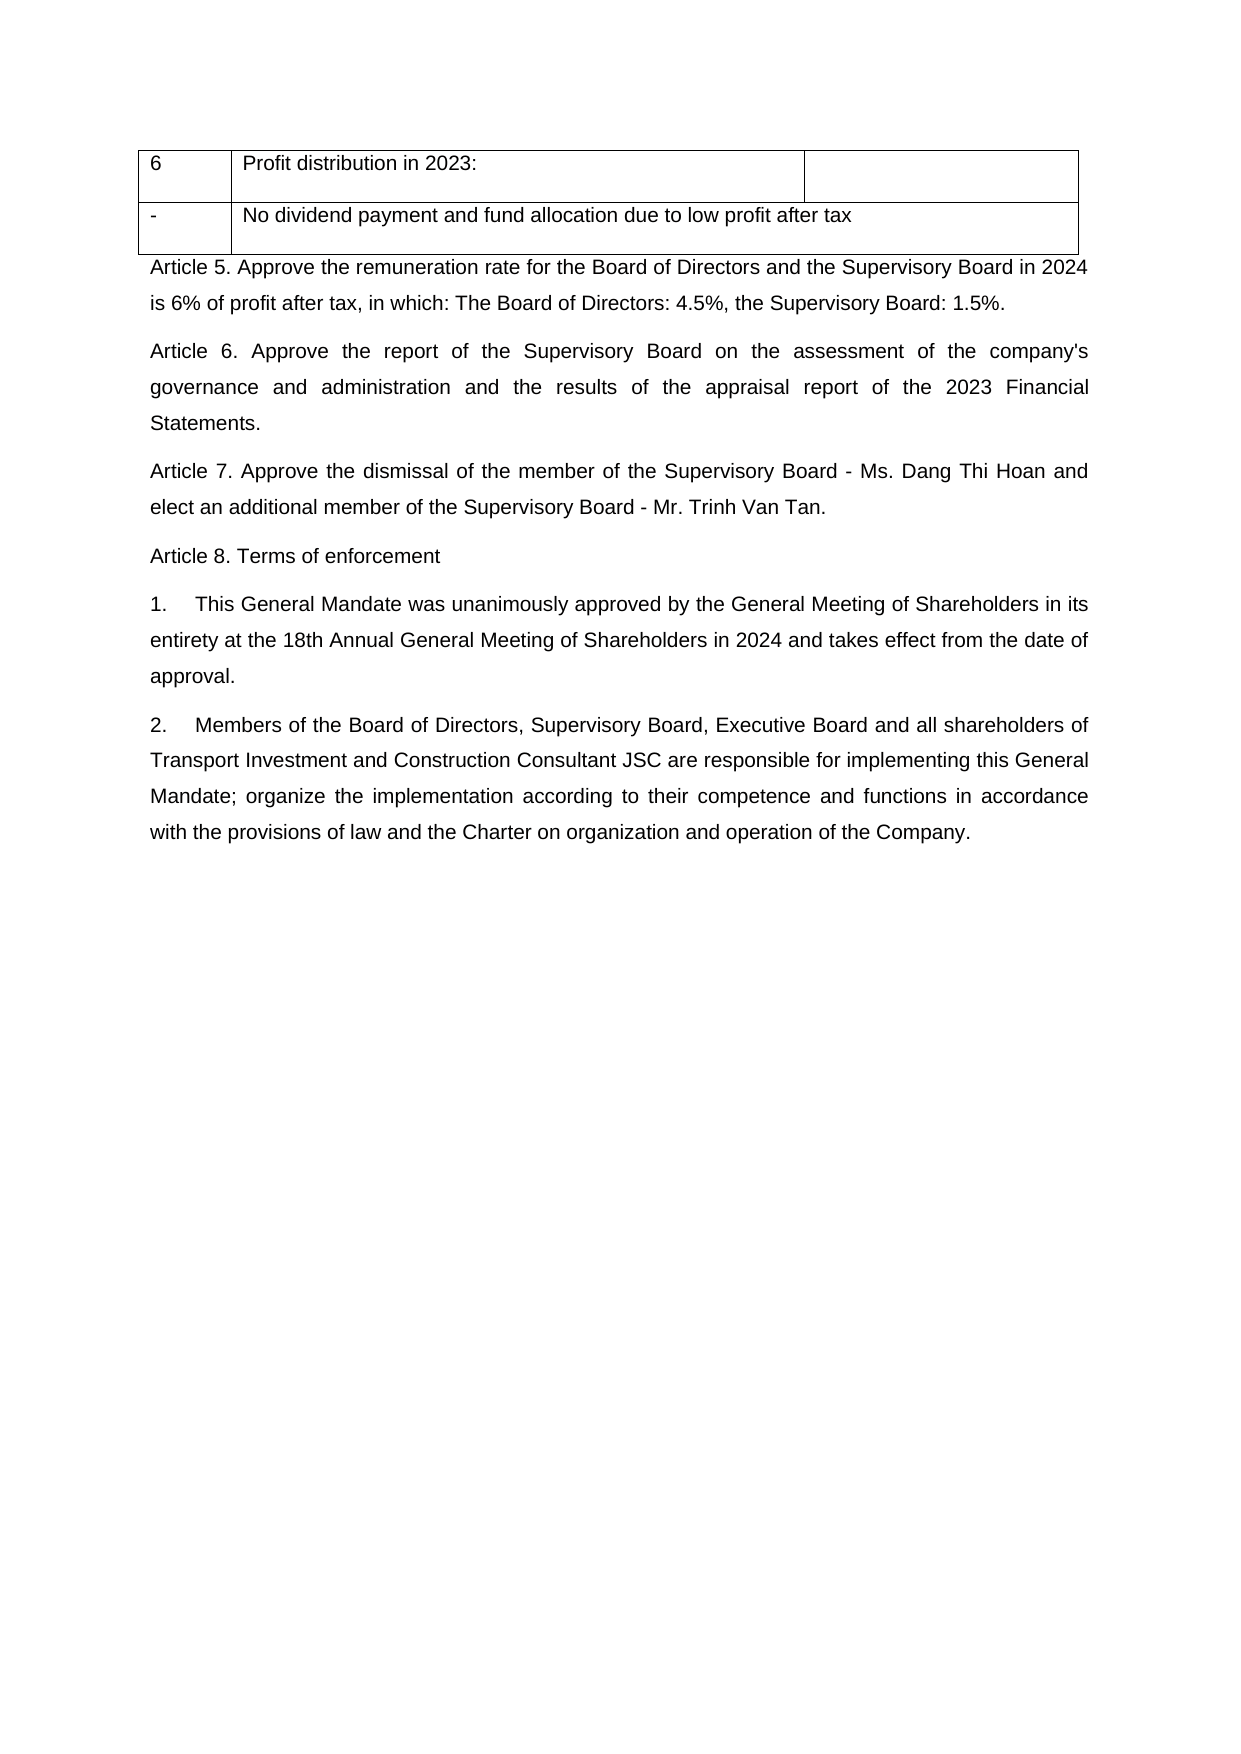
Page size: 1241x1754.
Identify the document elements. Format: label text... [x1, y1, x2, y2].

text ‎‎Article 5. Approve the remuneration rate for the Board of Directors and the Supervisory Board in 2024 is 6% of profit after tax, in which: The Board of Directors: 4.5%, the Supervisory Board: 1.5%. [150, 254, 1090, 314]
text ‎‎Article 6. Approve the report of the Supervisory Board on the assessment of the company's governance and administration and the results of the appraisal report of the 2023 Financial Statements. [150, 339, 1090, 435]
list This General Mandate was unanimously approved by the General Meeting of Shareholders in its entirety at the 18th Annual General Meeting of Shareholders in 2024 and takes effect from the date of approval. [150, 592, 1090, 688]
table_cell No dividend payment and fund allocation due to low profit after tax [232, 203, 1078, 253]
table_cell [805, 151, 1078, 202]
text ‎‎Article 8. Terms of enforcement [150, 544, 1090, 568]
text ‎‎Article 7. Approve the dismissal of the member of the Supervisory Board - Ms. Dang Thi Hoan and elect an additional member of the Supervisory Board - Mr. Trinh Van Tan. [150, 459, 1090, 519]
list Members of the Board of Directors, Supervisory Board, Executive Board and all shareholders of Transport Investment and Construction Consultant JSC are responsible for implementing this General Mandate; organize the implementation according to their competence and functions in accordance with the provisions of law and the Charter on organization and operation of the Company. [150, 712, 1090, 844]
table_cell Profit distribution in 2023: [232, 151, 804, 202]
table_cell - [139, 203, 231, 253]
table_cell 6 [139, 151, 231, 202]
